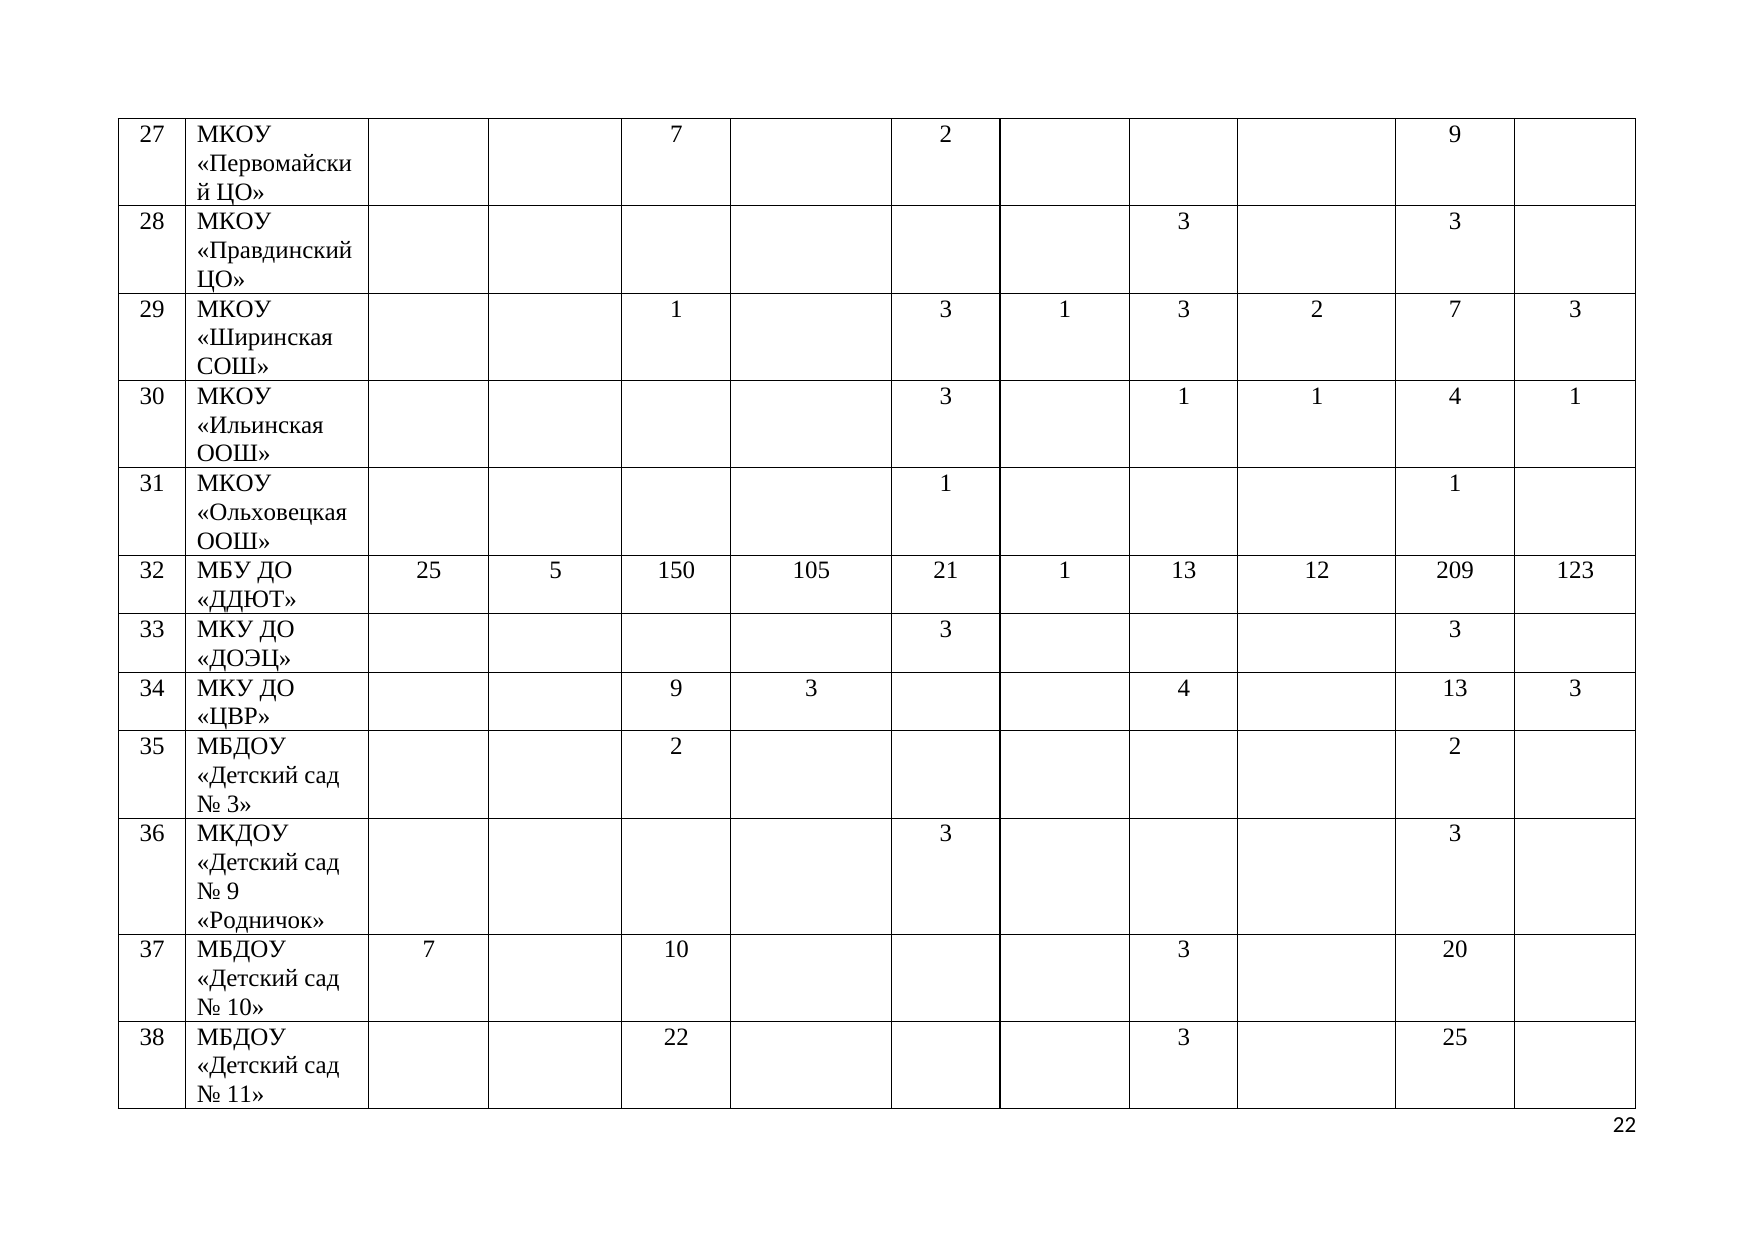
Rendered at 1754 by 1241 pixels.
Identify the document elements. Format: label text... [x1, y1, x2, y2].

table_cell МКОУ «Правдинский ЦО» [186, 206, 368, 293]
table_cell [1001, 468, 1129, 554]
table_cell 21 [892, 556, 999, 613]
table_cell [892, 935, 999, 1021]
table_cell [731, 294, 891, 380]
table_cell 4 [1130, 673, 1237, 730]
table_cell [1238, 1022, 1395, 1108]
table_cell 3 [1396, 206, 1514, 293]
table_cell [1130, 614, 1237, 672]
table_cell 7 [622, 119, 730, 205]
table_cell [622, 381, 730, 467]
table_cell [892, 206, 999, 293]
table_cell 3 [1130, 206, 1237, 293]
table_cell [1130, 731, 1237, 817]
table_cell [1515, 614, 1635, 672]
table_cell 35 [119, 731, 185, 817]
table_cell 13 [1396, 673, 1514, 730]
table_cell 1 [1515, 381, 1635, 467]
table_cell 1 [1001, 294, 1129, 380]
table_cell МКУ ДО «ЦВР» [186, 673, 368, 730]
table_cell 1 [1001, 556, 1129, 613]
table_cell [892, 731, 999, 817]
table_cell [369, 294, 488, 380]
table_cell [1515, 935, 1635, 1021]
table_cell 10 [622, 935, 730, 1021]
table_cell 2 [1396, 731, 1514, 817]
table_cell [369, 673, 488, 730]
table_cell [622, 468, 730, 554]
table_cell 12 [1238, 556, 1395, 613]
table_cell 30 [119, 381, 185, 467]
table_cell [622, 819, 730, 933]
table_cell [369, 468, 488, 554]
table_cell [622, 614, 730, 672]
table_cell [1001, 819, 1129, 933]
table_cell [731, 819, 891, 933]
table_cell [369, 206, 488, 293]
table_cell МКДОУ «Детский сад № 9 «Родничок» [186, 819, 368, 933]
table_cell 3 [731, 673, 891, 730]
table_cell [1238, 673, 1395, 730]
table_cell 3 [892, 614, 999, 672]
table_cell 25 [369, 556, 488, 613]
table_cell [622, 206, 730, 293]
table_cell 1 [1130, 381, 1237, 467]
table_cell МБДОУ «Детский сад № 11» [186, 1022, 368, 1108]
table_cell [731, 206, 891, 293]
table_cell 20 [1396, 935, 1514, 1021]
table_cell 3 [1130, 935, 1237, 1021]
table_cell 27 [119, 119, 185, 205]
table_cell 2 [892, 119, 999, 205]
table_cell [731, 731, 891, 817]
table_cell [731, 614, 891, 672]
table_cell 2 [1238, 294, 1395, 380]
table_cell [489, 468, 621, 554]
table_cell [731, 381, 891, 467]
table_cell 32 [119, 556, 185, 613]
table_cell 1 [892, 468, 999, 554]
table_cell 13 [1130, 556, 1237, 613]
table_cell 9 [622, 673, 730, 730]
table_cell 4 [1396, 381, 1514, 467]
table_cell 28 [119, 206, 185, 293]
table_cell 3 [1130, 294, 1237, 380]
table_cell [1515, 206, 1635, 293]
table_cell [1515, 468, 1635, 554]
table_cell [1001, 935, 1129, 1021]
table_cell [731, 1022, 891, 1108]
table_cell 2 [622, 731, 730, 817]
table_cell [369, 119, 488, 205]
table_cell МКУ ДО «ДОЭЦ» [186, 614, 368, 672]
table_cell [1238, 819, 1395, 933]
table_cell 105 [731, 556, 891, 613]
table_cell 3 [1130, 1022, 1237, 1108]
table_cell 37 [119, 935, 185, 1021]
table_cell [1001, 381, 1129, 467]
table_cell [489, 614, 621, 672]
table_cell 3 [1396, 614, 1514, 672]
table_cell 3 [892, 381, 999, 467]
table_cell 7 [369, 935, 488, 1021]
table_cell 1 [622, 294, 730, 380]
table_cell [369, 731, 488, 817]
table_cell [489, 731, 621, 817]
table_cell 1 [1238, 381, 1395, 467]
table_cell 150 [622, 556, 730, 613]
table_cell [1001, 731, 1129, 817]
table_cell [1515, 819, 1635, 933]
table_cell [892, 1022, 999, 1108]
table_cell [1515, 119, 1635, 205]
table_cell [1238, 935, 1395, 1021]
table_cell 7 [1396, 294, 1514, 380]
table_cell МБДОУ «Детский сад № 3» [186, 731, 368, 817]
table_cell [1238, 468, 1395, 554]
table_cell 209 [1396, 556, 1514, 613]
table_cell [731, 935, 891, 1021]
table_cell [1130, 468, 1237, 554]
table_cell МБУ ДО «ДДЮТ» [186, 556, 368, 613]
table_cell 3 [892, 819, 999, 933]
table_cell МКОУ «Ольховецкая ООШ» [186, 468, 368, 554]
table_cell [1130, 119, 1237, 205]
table_cell МКОУ «Ширинская СОШ» [186, 294, 368, 380]
table_cell 36 [119, 819, 185, 933]
table_cell [731, 119, 891, 205]
table_cell 31 [119, 468, 185, 554]
table_cell [1130, 819, 1237, 933]
table_cell МКОУ «Первомайский ЦО» [186, 119, 368, 205]
table_cell МБДОУ «Детский сад № 10» [186, 935, 368, 1021]
table_cell [1515, 1022, 1635, 1108]
table_cell 3 [1515, 673, 1635, 730]
table_cell [1238, 614, 1395, 672]
table_cell 123 [1515, 556, 1635, 613]
table_cell [489, 673, 621, 730]
table_cell [369, 1022, 488, 1108]
table_cell 3 [1515, 294, 1635, 380]
table_cell 5 [489, 556, 621, 613]
table_cell 33 [119, 614, 185, 672]
table_cell 34 [119, 673, 185, 730]
table_cell [489, 935, 621, 1021]
table_cell МКОУ «Ильинская ООШ» [186, 381, 368, 467]
table_cell 1 [1396, 468, 1514, 554]
table_cell [1238, 206, 1395, 293]
table_cell [731, 468, 891, 554]
table_cell [489, 819, 621, 933]
table_cell 29 [119, 294, 185, 380]
table_cell [1238, 119, 1395, 205]
table_cell [369, 614, 488, 672]
table_cell [489, 1022, 621, 1108]
table_cell [1001, 119, 1129, 205]
table_cell [489, 119, 621, 205]
table_cell 3 [1396, 819, 1514, 933]
table_cell 9 [1396, 119, 1514, 205]
table_cell [369, 381, 488, 467]
table_cell 25 [1396, 1022, 1514, 1108]
table_cell [1515, 731, 1635, 817]
table_cell [1001, 1022, 1129, 1108]
table_cell [1001, 206, 1129, 293]
table_cell [1001, 673, 1129, 730]
table_cell [1001, 614, 1129, 672]
table_cell [892, 673, 999, 730]
table_cell [489, 381, 621, 467]
table_cell 3 [892, 294, 999, 380]
table_cell [489, 294, 621, 380]
table_cell 38 [119, 1022, 185, 1108]
table_cell [1238, 731, 1395, 817]
table_cell 22 [622, 1022, 730, 1108]
table_cell [489, 206, 621, 293]
table_cell [369, 819, 488, 933]
